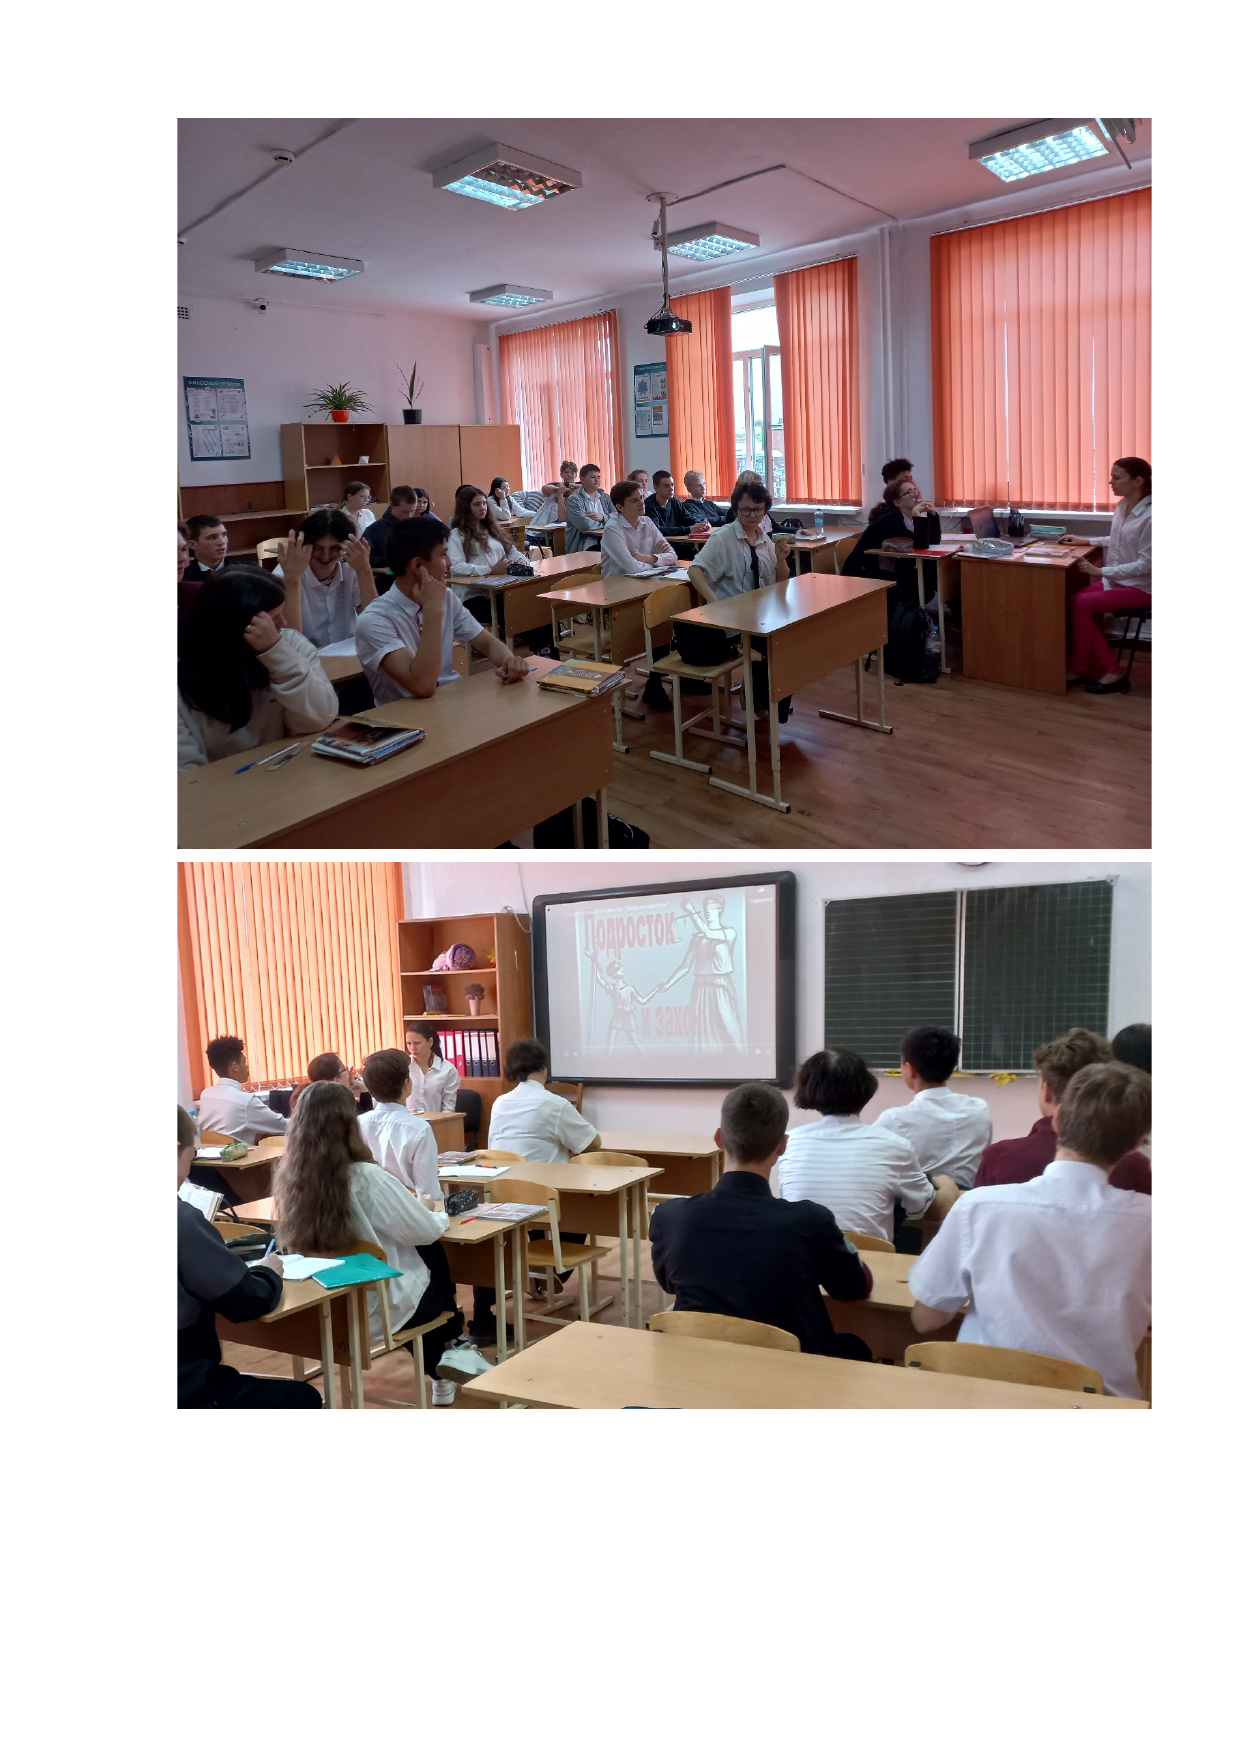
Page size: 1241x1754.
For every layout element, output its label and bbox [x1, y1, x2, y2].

picture [177, 118, 1152, 849]
picture [177, 862, 1152, 1409]
